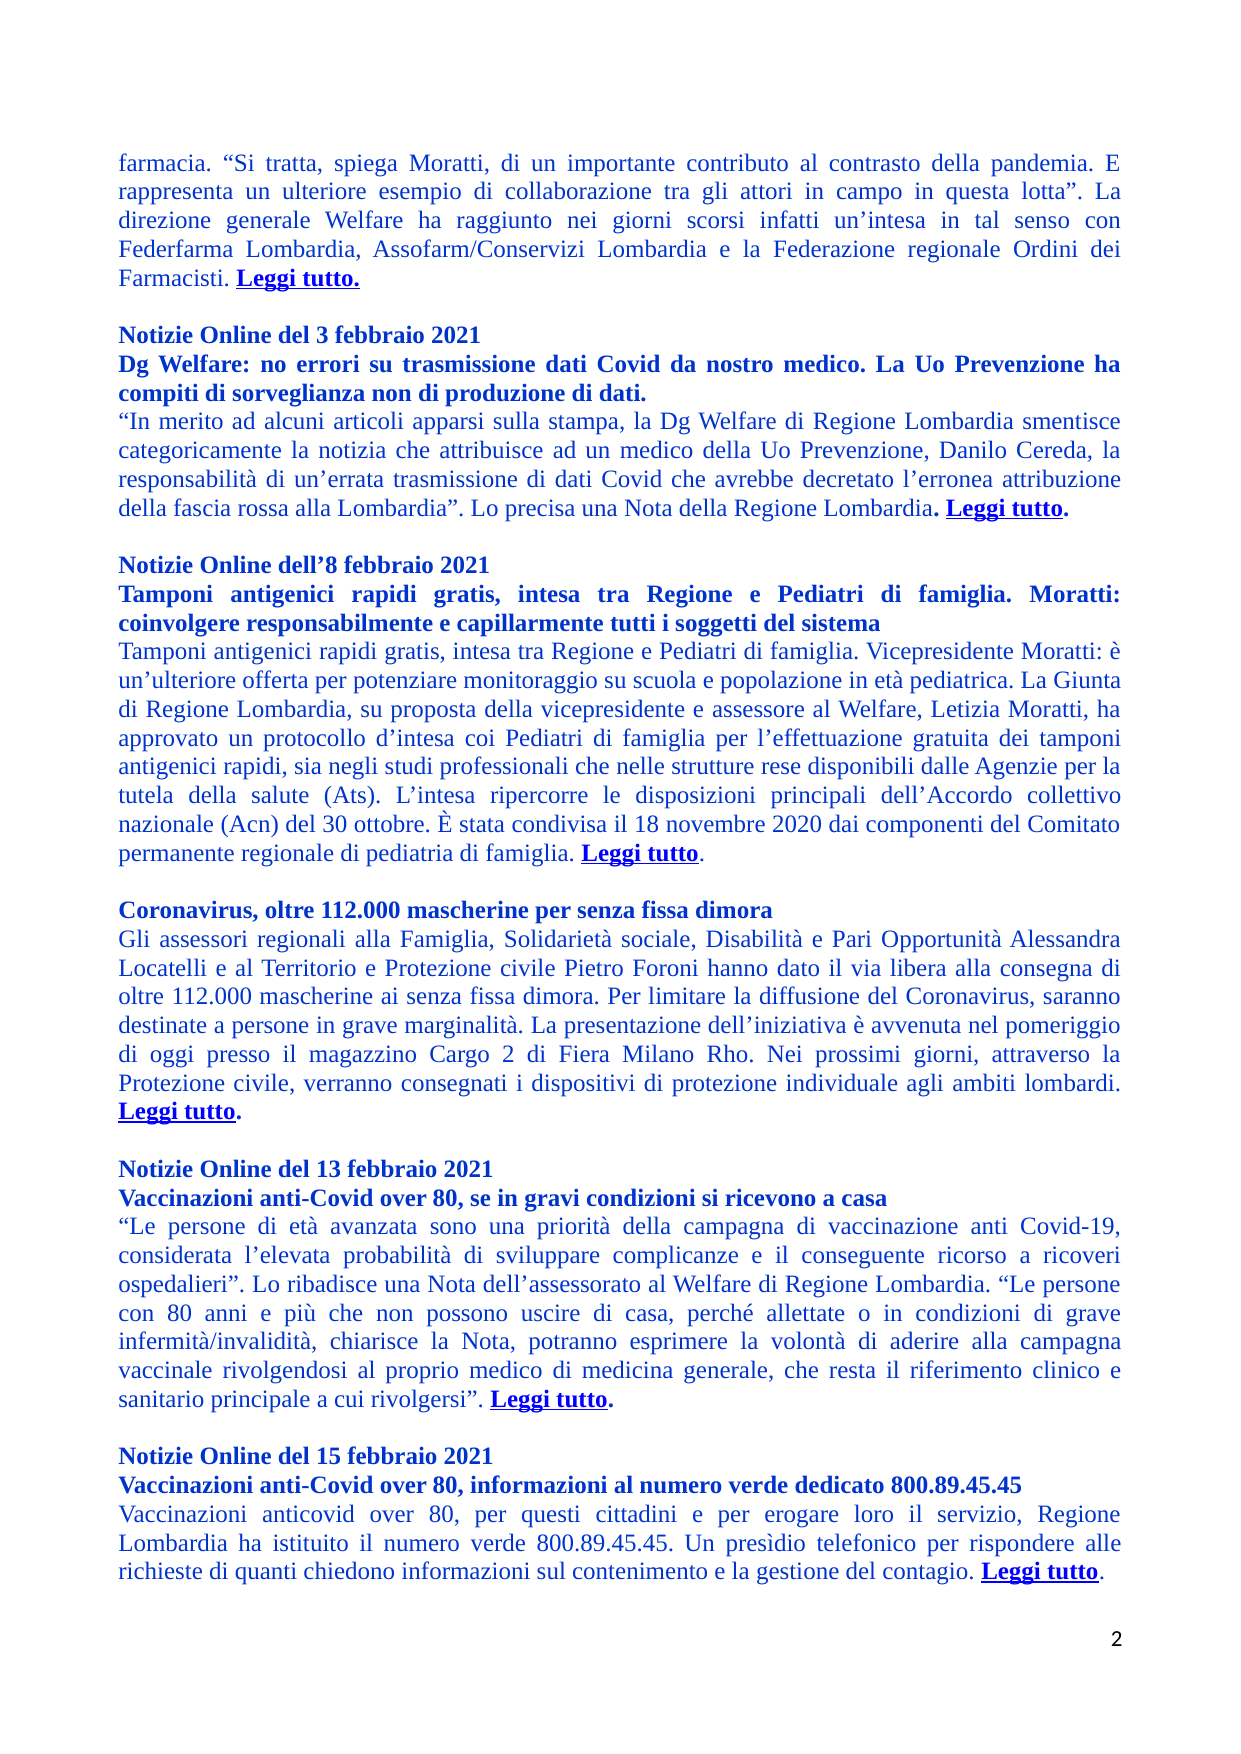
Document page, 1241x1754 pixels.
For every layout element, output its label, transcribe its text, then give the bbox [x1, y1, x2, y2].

text Vaccinazioni anticovid over 80, per questi cittadini e per erogare loro il servizio, Regione Lombardia ha istituito il numero verde 800.89.45.45. Un presìdio telefonico per rispondere alle richieste di quanti chiedono informazioni sul contenimento e la gestione del contagio. Leggi tutto. [118, 1499, 1122, 1585]
text Vaccinazioni anti-Covid over 80, se in gravi condizioni si ricevono a casa [118, 1183, 1122, 1211]
text Gli assessori regionali alla Famiglia, Solidarietà sociale, Disabilità e Pari Opportunità Alessandra Locatelli e al Territorio e Protezione civile Pietro Foroni hanno dato il via libera alla consegna di oltre 112.000 mascherine ai senza fissa dimora. Per limitare la diffusione del Coronavirus, saranno destinate a persone in grave marginalità. La presentazione dell’iniziativa è avvenuta nel pomeriggio di oggi presso il magazzino Cargo 2 di Fiera Milano Rho. Nei prossimi giorni, attraverso la Protezione civile, verranno consegnati i dispositivi di protezione individuale agli ambiti lombardi. Leggi tutto. [118, 924, 1122, 1125]
text Tamponi antigenici rapidi gratis, intesa tra Regione e Pediatri di famiglia. Vicepresidente Moratti: è un’ulteriore offerta per potenziare monitoraggio su scuola e popolazione in età pediatrica. La Giunta di Regione Lombardia, su proposta della vicepresidente e assessore al Welfare, Letizia Moratti, ha approvato un protocollo d’intesa coi Pediatri di famiglia per l’effettuazione gratuita dei tamponi antigenici rapidi, sia negli studi professionali che nelle strutture rese disponibili dalle Agenzie per la tutela della salute (Ats). L’intesa ripercorre le disposizioni principali dell’Accordo collettivo nazionale (Acn) del 30 ottobre. È stata condivisa il 18 novembre 2020 dai componenti del Comitato permanente regionale di pediatria di famiglia. Leggi tutto. [118, 636, 1122, 866]
text Notizie Online del 3 febbraio 2021 [118, 320, 1122, 349]
text Tamponi antigenici rapidi gratis, intesa tra Regione e Pediatri di famiglia. Moratti: coinvolgere responsabilmente e capillarmente tutti i soggetti del sistema [118, 579, 1122, 636]
text Notizie Online dell’8 febbraio 2021 [118, 550, 1122, 579]
text “Le persone di età avanzata sono una priorità della campagna di vaccinazione anti Covid-19, considerata l’elevata probabilità di sviluppare complicanze e il conseguente ricorso a ricoveri ospedalieri”. Lo ribadisce una Nota dell’assessorato al Welfare di Regione Lombardia. “Le persone con 80 anni e più che non possono uscire di casa, perché allettate o in condizioni di grave infermità/invalidità, chiarisce la Nota, potranno esprimere la volontà di aderire alla campagna vaccinale rivolgendosi al proprio medico di medicina generale, che resta il riferimento clinico e sanitario principale a cui rivolgersi”. Leggi tutto. [118, 1211, 1122, 1413]
text Dg Welfare: no errori su trasmissione dati Covid da nostro medico. La Uo Prevenzione ha compiti di sorveglianza non di produzione di dati. [118, 349, 1122, 406]
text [118, 148, 1122, 291]
text Notizie Online del 13 febbraio 2021 [118, 1154, 1122, 1183]
text Vaccinazioni anti-Covid over 80, informazioni al numero verde dedicato 800.89.45.45 [118, 1470, 1122, 1499]
text “In merito ad alcuni articoli apparsi sulla stampa, la Dg Welfare di Regione Lombardia smentisce categoricamente la notizia che attribuisce ad un medico della Uo Prevenzione, Danilo Cereda, la responsabilità di un’errata trasmissione di dati Covid che avrebbe decretato l’erronea attribuzione della fascia rossa alla Lombardia”. Lo precisa una Nota della Regione Lombardia. Leggi tutto. [118, 406, 1122, 521]
text Notizie Online del 15 febbraio 2021 [118, 1441, 1122, 1470]
text Coronavirus, oltre 112.000 mascherine per senza fissa dimora [118, 895, 1122, 924]
